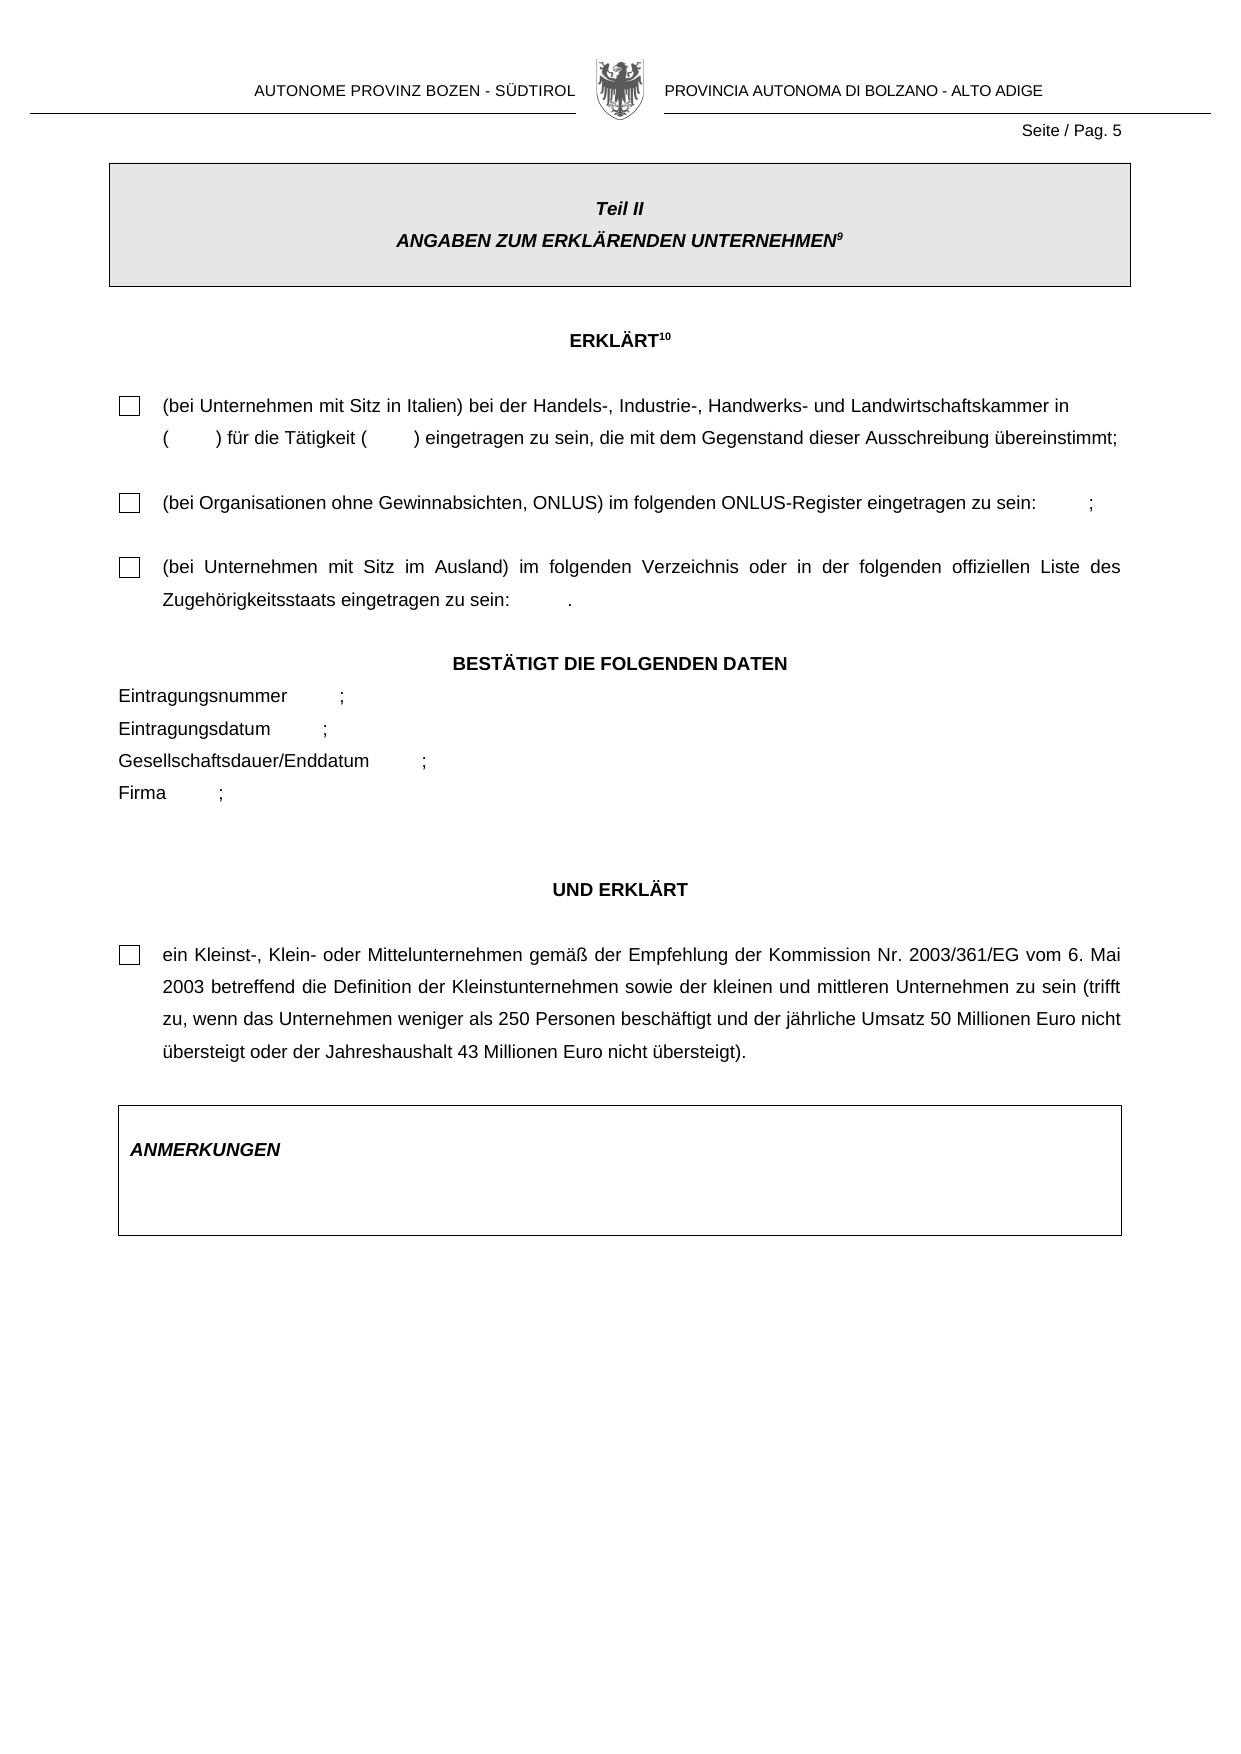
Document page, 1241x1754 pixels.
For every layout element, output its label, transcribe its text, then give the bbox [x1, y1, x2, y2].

text ein Kleinst-, Klein- oder Mittelunternehmen gemäß der Empfehlung der Kommission Nr. 2003/361/EG vom 6. Mai 2003 betreffend die Definition der Kleinstunternehmen sowie der kleinen und mittleren Unternehmen zu sein (trifft zu, wenn das Unternehmen weniger als 250 Personen beschäftigt und der jährliche Umsatz 50 Millionen Euro nicht übersteigt oder der Jahreshaushalt 43 Millionen Euro nicht übersteigt). [118, 944, 1122, 1062]
text Firma ; [118, 782, 1122, 804]
picture [596, 59, 644, 120]
text Teil II [110, 195, 1130, 219]
text Eintragungsnummer ; [118, 685, 1122, 707]
table_header ANMERKUNGEN [119, 1106, 1121, 1235]
text ERKLÄRT [118, 330, 1122, 352]
text BESTÄTIGT DIE FOLGENDEN DATEN [118, 653, 1122, 674]
text (bei Organisationen ohne Gewinnabsichten, ONLUS) im folgenden ONLUS-Register eingetragen zu sein: ; [118, 492, 1122, 513]
text Eintragungsdatum ; [118, 718, 1122, 739]
text (bei Unternehmen mit Sitz im Ausland) im folgenden Verzeichnis oder in der folgenden offiziellen Liste des Zugehörigkeitsstaats eingetragen zu sein: . [118, 556, 1122, 610]
text Gesellschaftsdauer/Enddatum ; [118, 750, 1122, 771]
text (bei Unternehmen mit Sitz in Italien) bei der Handels-, Industrie-, Handwerks- und Landwirtschaftskammer in ( ) für die Tätigkeit ( ) eingetragen zu sein, die mit dem Gegenstand dieser Ausschreibung übereinstimmt; [118, 395, 1122, 448]
text ANGABEN ZUM ERKLÄRENDEN UNTERNEHMEN [110, 227, 1130, 252]
text UND ERKLÄRT [118, 879, 1122, 901]
